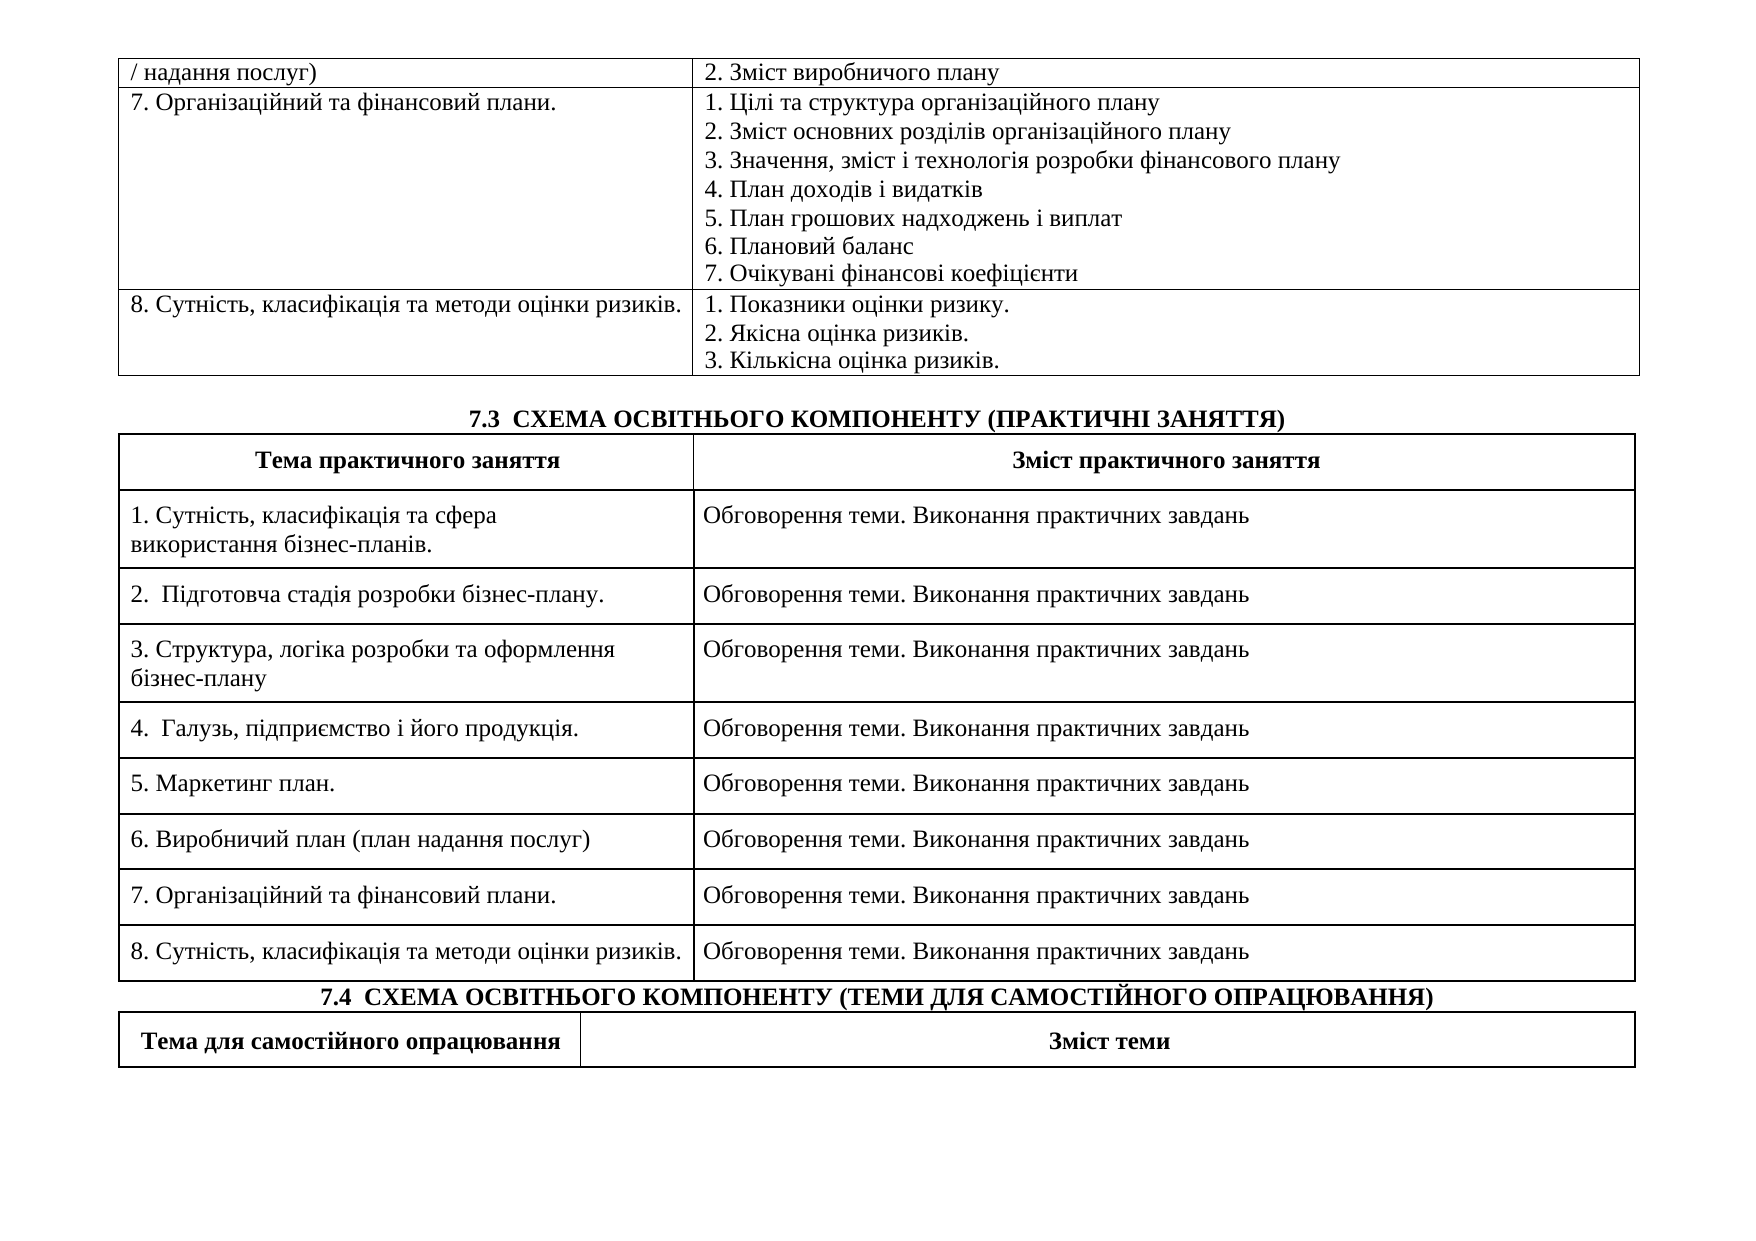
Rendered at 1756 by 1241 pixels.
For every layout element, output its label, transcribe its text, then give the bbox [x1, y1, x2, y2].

table_cell 2. Підготовча стадія розробки бізнес-плану. [120, 569, 693, 623]
table_header Зміст практичного заняття [694, 435, 1634, 489]
table_header Тема для самостійного опрацювання [120, 1013, 580, 1066]
table_cell Обговорення теми. Виконання практичних завдань [695, 926, 1634, 980]
table_header Зміст теми [581, 1013, 1634, 1066]
table_cell 1. Сутність, класифікація та сфера використання бізнес-планів. [120, 491, 693, 567]
table_header / надання послуг) [119, 59, 692, 87]
table_cell 4. Галузь, підприємство і його продукція. [120, 703, 693, 757]
table_cell Обговорення теми. Виконання практичних завдань [695, 569, 1634, 623]
subtitle СХЕМА ОСВІТНЬОГО КОМПОНЕНТУ (ТЕМИ ДЛЯ САМОСТІЙНОГО ОПРАЦЮВАННЯ) [320, 982, 1691, 1011]
table_cell Обговорення теми. Виконання практичних завдань [695, 870, 1634, 924]
table_cell 5. Маркетинг план. [120, 759, 693, 812]
table_cell 3. Структура, логіка розробки та оформлення бізнес-плану [120, 625, 693, 701]
table_cell 7. Організаційний та фінансовий плани. [120, 870, 693, 924]
table_cell Показники оцінки ризику. Якісна оцінка ризиків. Кількісна оцінка ризиків. [693, 290, 1639, 375]
table_cell Обговорення теми. Виконання практичних завдань [695, 491, 1634, 567]
table_cell 6. Виробничий план (план надання послуг) [120, 815, 693, 868]
table_cell 8. Сутність, класифікація та методи оцінки ризиків. [120, 926, 693, 980]
list СХЕМА ОСВІТНЬОГО КОМПОНЕНТУ (ПРАКТИЧНІ ЗАНЯТТЯ) [468, 404, 1691, 433]
table_cell 8. Сутність, класифікація та методи оцінки ризиків. [119, 290, 692, 375]
table_header Тема практичного заняття [120, 435, 693, 489]
table_cell 7. Організаційний та фінансовий плани. [119, 88, 692, 288]
table_header 2. Зміст виробничого плану [693, 59, 1639, 87]
table_cell Обговорення теми. Виконання практичних завдань [695, 703, 1634, 757]
table_cell Обговорення теми. Виконання практичних завдань [695, 759, 1634, 812]
table_cell Обговорення теми. Виконання практичних завдань [695, 625, 1634, 701]
table_cell Обговорення теми. Виконання практичних завдань [695, 815, 1634, 868]
table_cell Цілі та структура організаційного плану Зміст основних розділів організаційного плану Значення, зміст і технологія розробки фінансового плану План доходів і видатків План грошових надходжень і виплат Плановий баланс Очікувані фінансові коефіцієнти [693, 88, 1639, 288]
